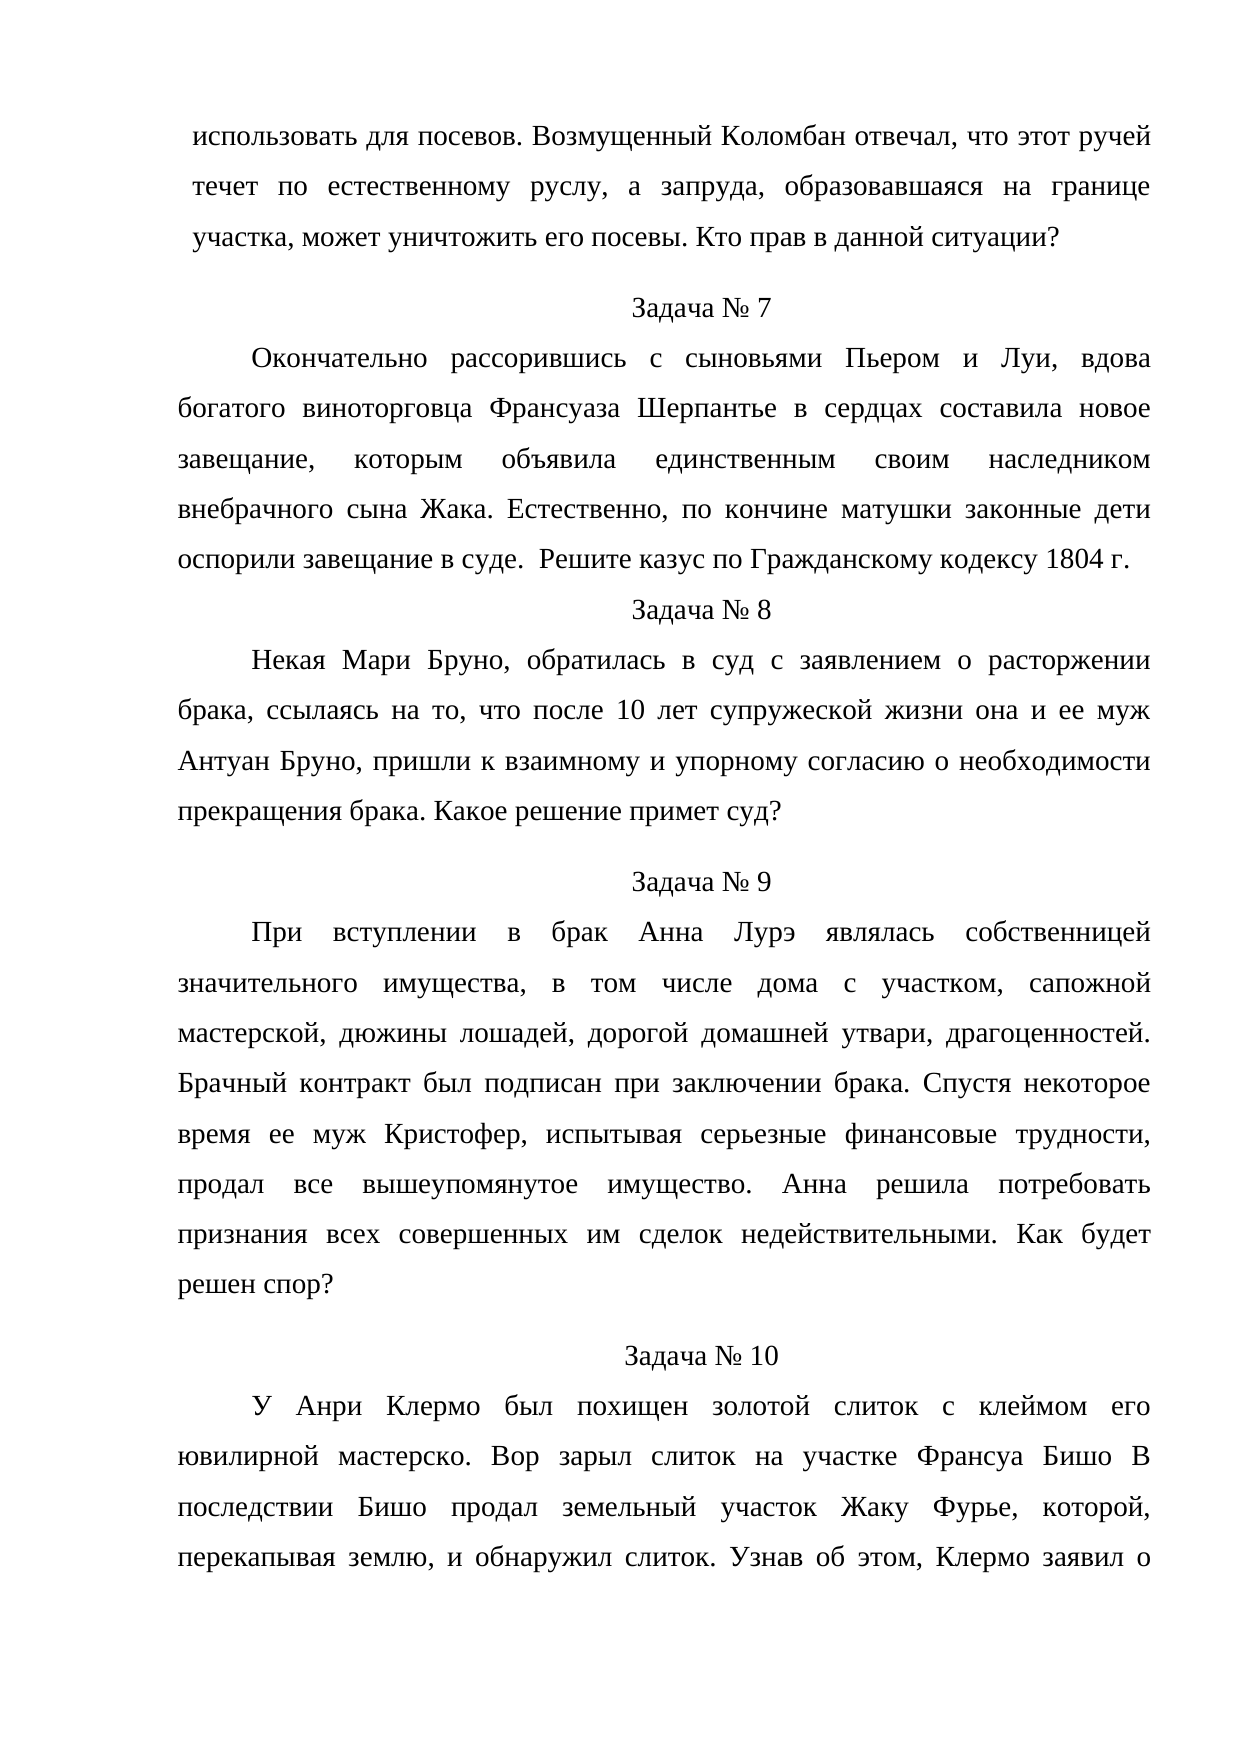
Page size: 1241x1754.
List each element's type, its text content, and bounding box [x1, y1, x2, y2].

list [192, 118, 1152, 252]
list При вступлении в брак Анна Лурэ являлась собственницей значительного имущества, в том числе дома с участком, сапожной мастерской, дюжины лошадей, дорогой домашней утвари, драгоценностей. Брачный контракт был подписан при заключении брака. Спустя некоторое время ее муж Кристофер, испытывая серьезные финансовые трудности, продал все вышеупомянутое имущество. Анна решила потребовать признания всех совершенных им сделок недействительными. Как будет решен спор? [177, 914, 1152, 1300]
text Окончательно рассорившись с сыновьями Пьером и Луи, вдова богатого виноторговца Франсуаза Шерпантье в сердцах составила новое завещание, которым объявила единственным своим наследником внебрачного сына Жака. Естественно, по кончине матушки законные дети оспорили завещание в суде. Решите казус по Гражданскому кодексу 1804 г. [177, 340, 1152, 575]
text Задача № 9 [177, 864, 1152, 898]
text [177, 1388, 1152, 1573]
list Некая Мари Бруно, обратилась в суд с заявлением о расторжении брака, ссылаясь на то, что после 10 лет супружеской жизни она и ее муж Антуан Бруно, пришли к взаимному и упорному согласию о необходимости прекращения брака. Какое решение примет суд? [177, 642, 1152, 827]
text Задача № 10 [177, 1338, 1152, 1371]
text Задача № 8 [177, 592, 1152, 625]
text Задача № 7 [177, 290, 1152, 323]
